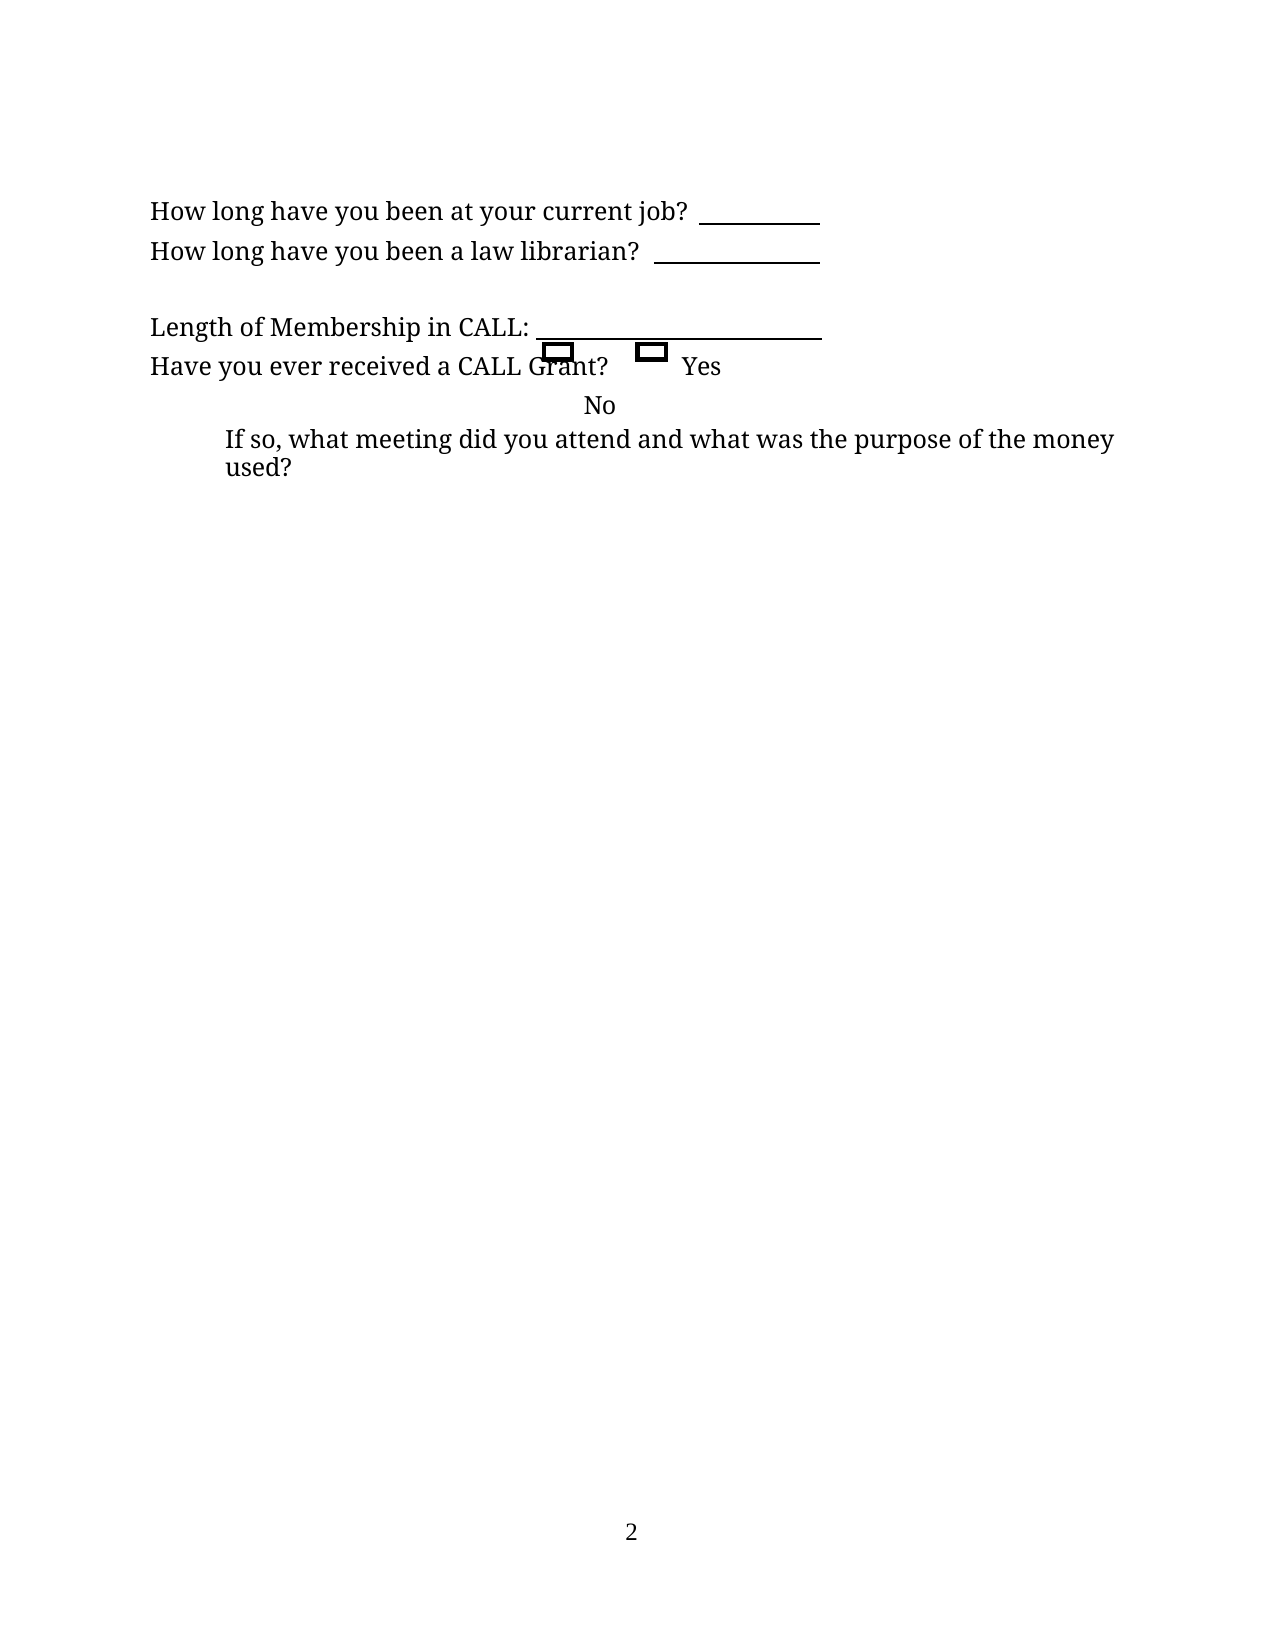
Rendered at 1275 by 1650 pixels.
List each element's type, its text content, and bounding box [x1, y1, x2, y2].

text Length of Membership in CALL: Have you ever received a CALL Grant? Yes No [150, 309, 822, 422]
text If so, what meeting did you attend and what was the purpose of the money used? [225, 427, 1142, 482]
text How long have you been at your current job? How long have you been a law librarian? [150, 194, 824, 267]
